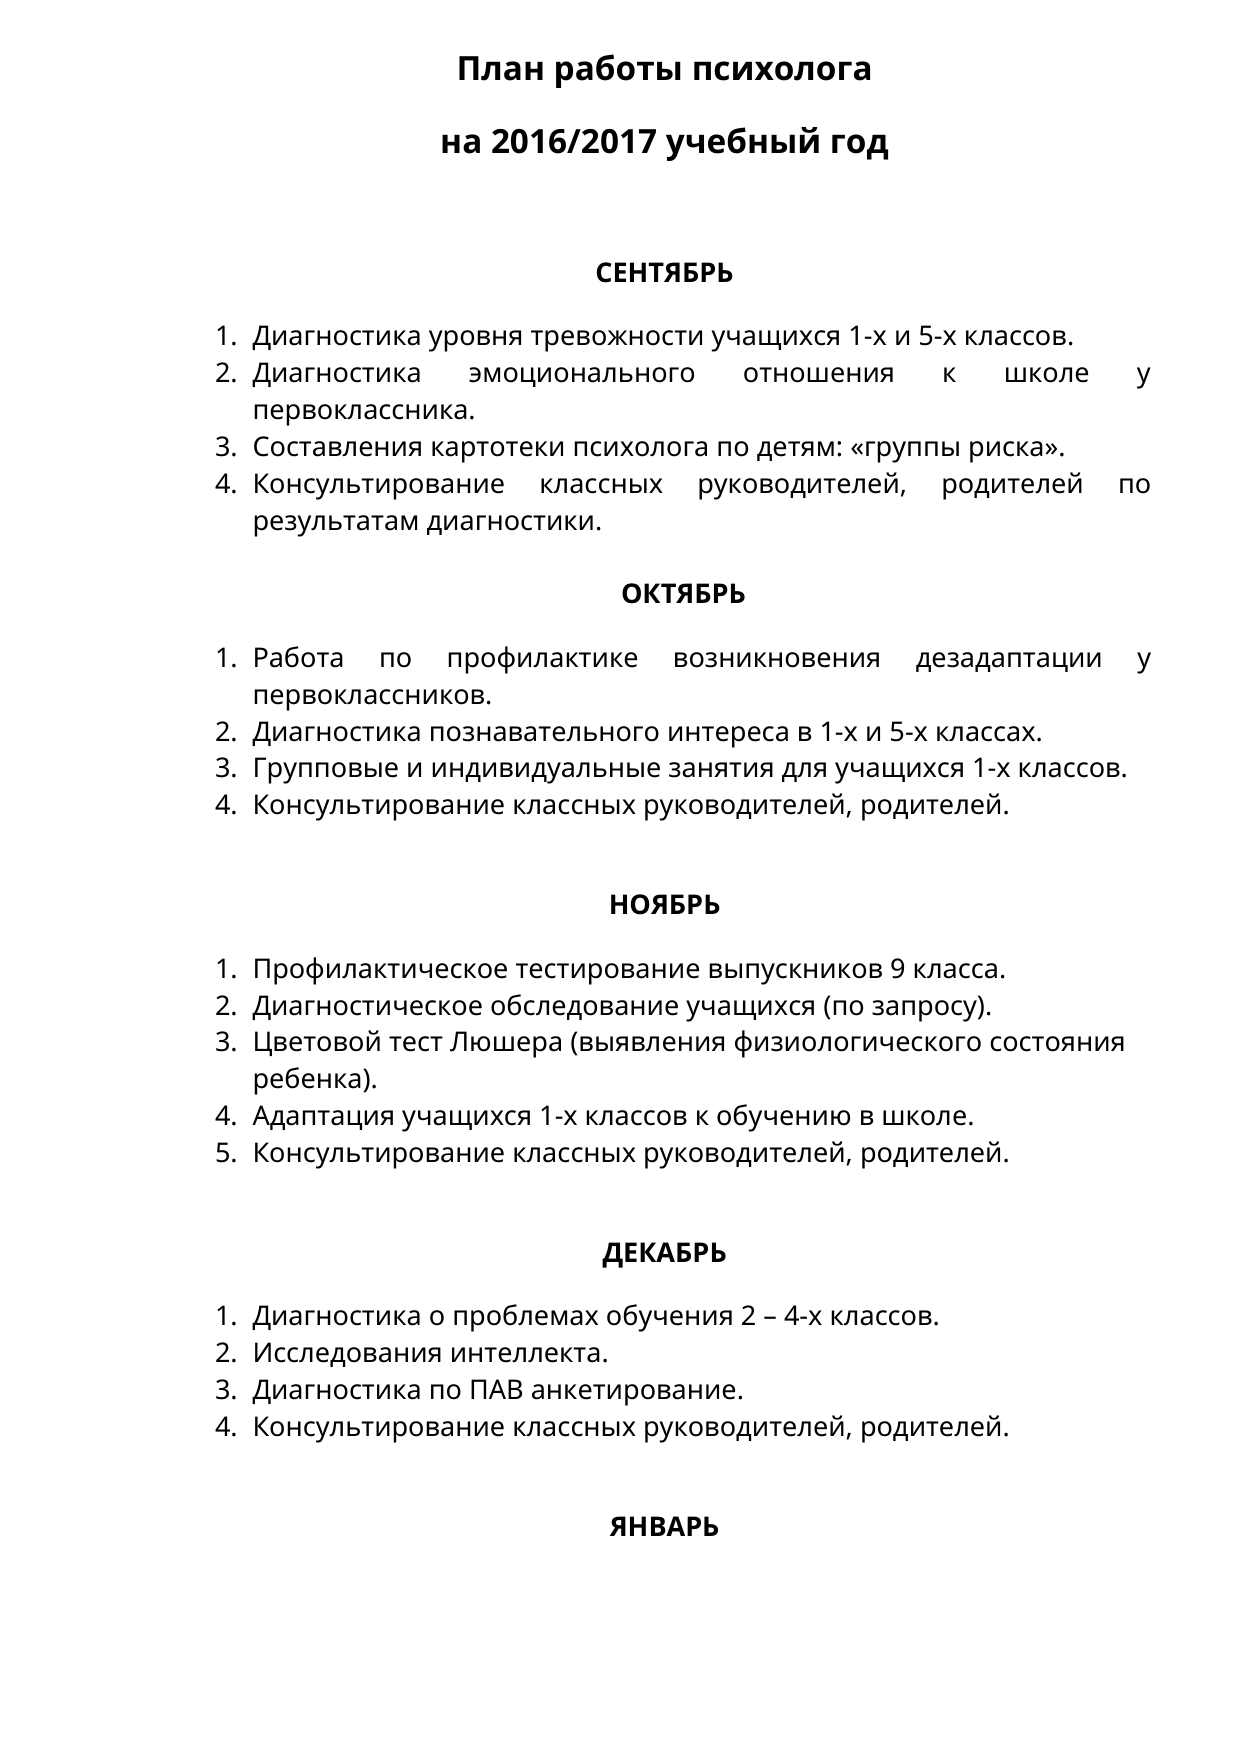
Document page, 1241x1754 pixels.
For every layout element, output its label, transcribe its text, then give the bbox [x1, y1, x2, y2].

list Консультирование классных руководителей, родителей. [215, 786, 1152, 823]
list Исследования интеллекта. [215, 1334, 1152, 1371]
list Диагностика познавательного интереса в 1-х и 5-х классах. [215, 712, 1152, 749]
text План работы психолога [177, 44, 1152, 90]
list Диагностика уровня тревожности учащихся 1-х и 5-х классов. [215, 317, 1152, 354]
list Диагностика о проблемах обучения 2 – 4-х классов. [215, 1297, 1152, 1334]
list Консультирование классных руководителей, родителей. [215, 1133, 1152, 1170]
list Адаптация учащихся 1-х классов к обучению в школе. [215, 1097, 1152, 1133]
list Работа по профилактике возникновения дезадаптации у первоклассников. [215, 638, 1152, 712]
text СЕНТЯБРЬ [177, 254, 1152, 291]
list Групповые и индивидуальные занятия для учащихся 1-х классов. [215, 749, 1152, 786]
list Цветовой тест Люшера (выявления физиологического состояния ребенка). [215, 1023, 1152, 1097]
list Профилактическое тестирование выпускников 9 класса. [215, 949, 1152, 986]
text на 2016/2017 учебный год [177, 117, 1152, 163]
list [215, 1407, 1152, 1444]
list Диагностика эмоционального отношения к школе у первоклассника. [215, 354, 1152, 427]
list Консультирование классных руководителей, родителей по результатам диагностики. [215, 464, 1152, 538]
text НОЯБРЬ [177, 886, 1152, 923]
text ОКТЯБРЬ [215, 575, 1152, 612]
list Диагностика по ПАВ анкетирование. [215, 1371, 1152, 1407]
list Составления картотеки психолога по детям: «группы риска». [215, 427, 1152, 464]
text ДЕКАБРЬ [177, 1233, 1152, 1270]
list Диагностическое обследование учащихся (по запросу). [215, 986, 1152, 1023]
text ЯНВАРЬ [177, 1507, 1152, 1544]
